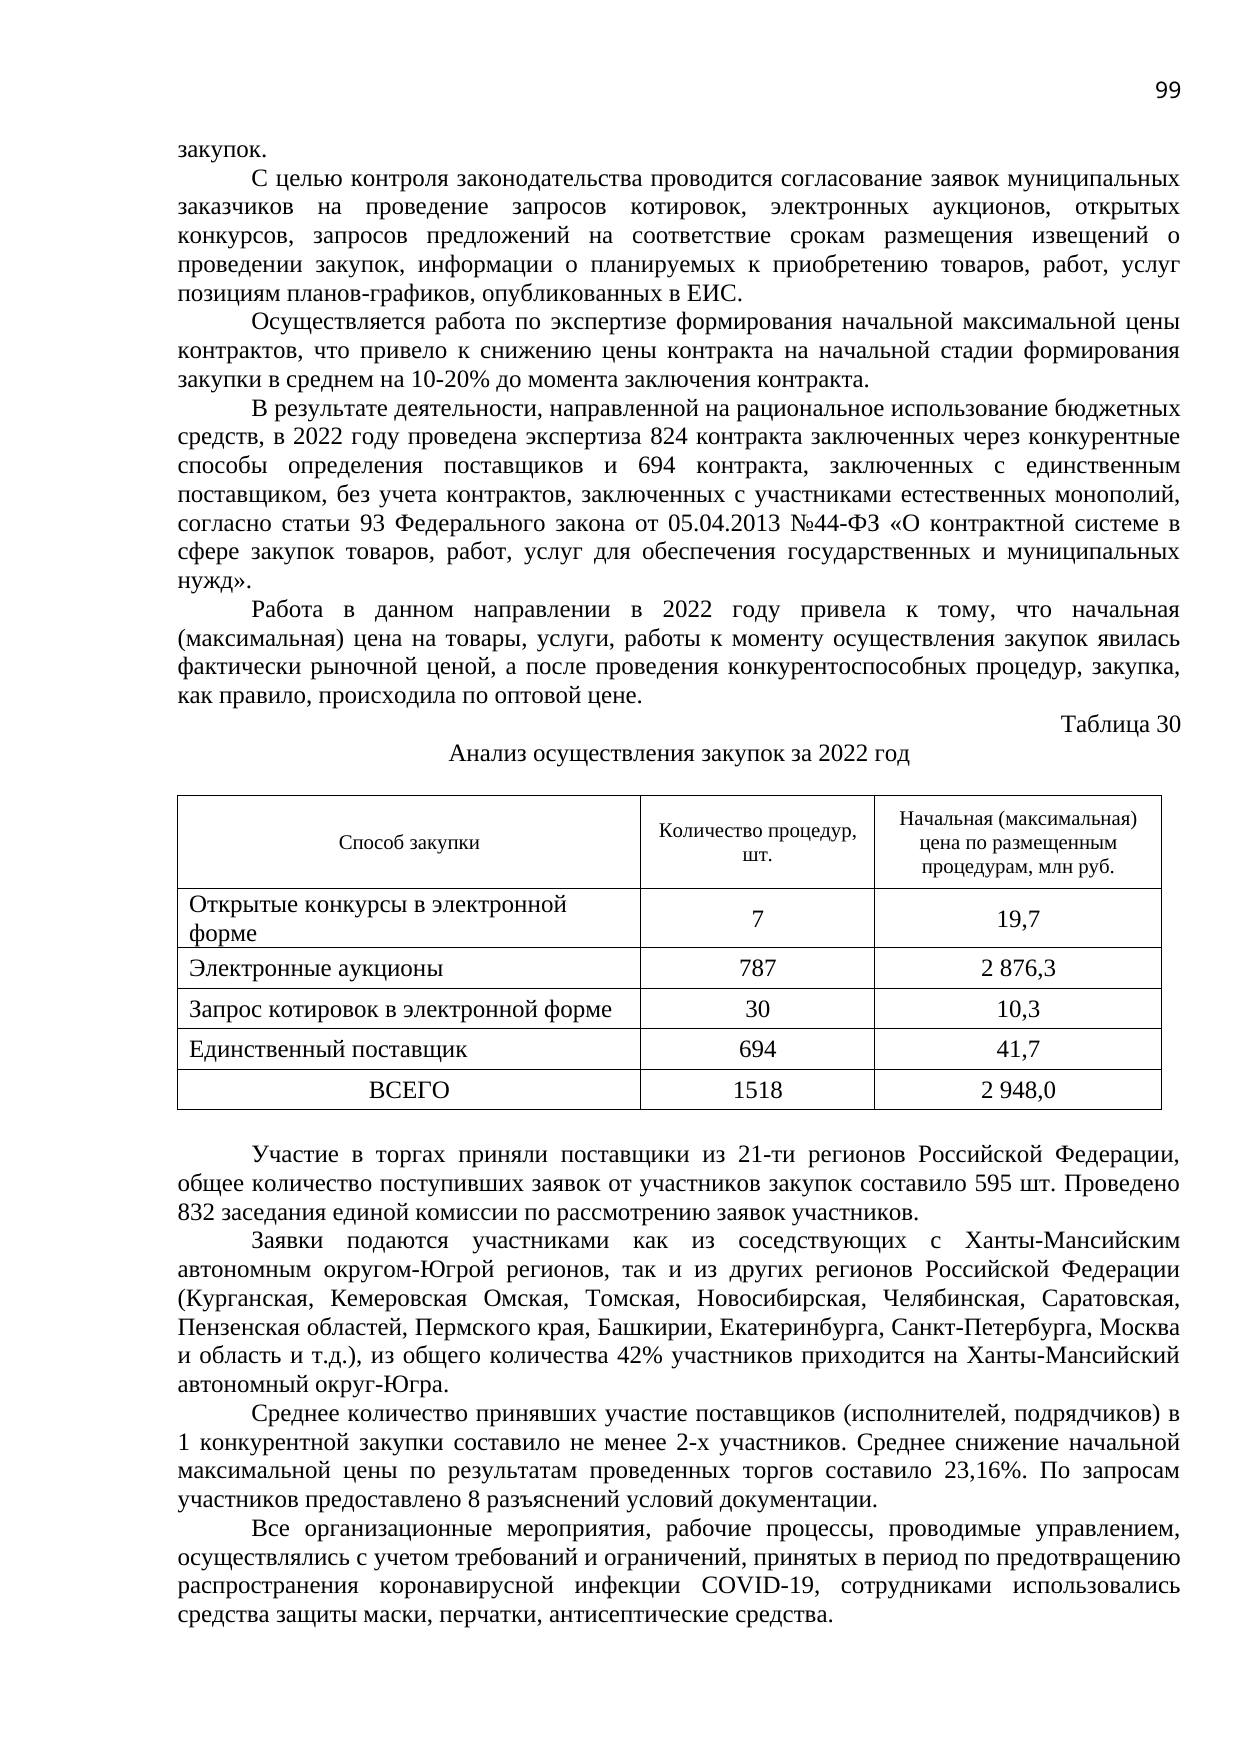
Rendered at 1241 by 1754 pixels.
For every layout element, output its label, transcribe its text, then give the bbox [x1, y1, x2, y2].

text Таблица 30 [177, 709, 1181, 738]
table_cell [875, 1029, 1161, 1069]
text С целью контроля законодательства проводится согласование заявок муниципальных заказчиков на проведение запросов котировок, электронных аукционов, открытых конкурсов, запросов предложений на соответствие срокам размещения извещений о проведении закупок, информации о планируемых к приобретению товаров, работ, услуг позициям планов-графиков, опубликованных в ЕИС. [177, 163, 1181, 306]
text В результате деятельности, направленной на рациональное использование бюджетных средств, в 2022 году проведена экспертиза 824 контракта заключенных через конкурентные способы определения поставщиков и 694 контракта, заключенных с единственным поставщиком, без учета контрактов, заключенных с участниками естественных монополий, согласно статьи 93 Федерального закона от 05.04.2013 №44-ФЗ «О контрактной системе в сфере закупок товаров, работ, услуг для обеспечения государственных и муниципальных нужд». [177, 393, 1181, 594]
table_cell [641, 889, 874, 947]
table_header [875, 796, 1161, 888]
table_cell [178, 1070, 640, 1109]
text Участие в торгах приняли поставщики из 21-ти регионов Российской Федерации, общее количество поступивших заявок от участников закупок составило 595 шт. Проведено 832 заседания единой комиссии по рассмотрению заявок участников. [177, 1139, 1181, 1225]
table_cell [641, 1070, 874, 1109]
text Среднее количество принявших участие поставщиков (исполнителей, подрядчиков) в 1 конкурентной закупки составило не менее 2-х участников. Среднее снижение начальной максимальной цены по результатам проведенных торгов составило 23,16%. По запросам участников предоставлено 8 разъяснений условий документации. [177, 1398, 1181, 1513]
text Анализ осуществления закупок за 2022 год [177, 738, 1181, 766]
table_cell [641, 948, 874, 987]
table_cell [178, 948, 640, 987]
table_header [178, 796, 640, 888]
text Работа в данном направлении в 2022 году привела к тому, что начальная (максимальная) цена на товары, услуги, работы к моменту осуществления закупок явилась фактически рыночной ценой, а после проведения конкурентоспособных процедур, закупка, как правило, происходила по оптовой цене. [177, 594, 1181, 709]
text Заявки подаются участниками как из соседствующих с Ханты-Мансийским автономным округом-Югрой регионов, так и из других регионов Российской Федерации (Курганская, Кемеровская Омская, Томская, Новосибирская, Челябинская, Саратовская, Пензенская областей, Пермского края, Башкирии, Екатеринбурга, Санкт-Петербурга, Москва и область и т.д.), из общего количества 42% участников приходится на Ханты-Мансийский автономный округ-Югра. [177, 1225, 1181, 1398]
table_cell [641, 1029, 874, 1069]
text Все организационные мероприятия, рабочие процессы, проводимые управлением, осуществлялись с учетом требований и ограничений, принятых в период по предотвращению распространения коронавирусной инфекции COVID-19, сотрудниками использовались средства защиты маски, перчатки, антисептические средства. [177, 1513, 1181, 1628]
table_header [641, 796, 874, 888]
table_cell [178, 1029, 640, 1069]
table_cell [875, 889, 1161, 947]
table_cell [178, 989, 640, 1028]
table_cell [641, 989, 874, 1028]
text Осуществляется работа по экспертизе формирования начальной максимальной цены контрактов, что привело к снижению цены контракта на начальной стадии формирования закупки в среднем на 10-20% до момента заключения контракта. [177, 306, 1181, 393]
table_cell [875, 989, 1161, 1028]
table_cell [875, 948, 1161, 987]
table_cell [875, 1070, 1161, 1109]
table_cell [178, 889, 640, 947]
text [177, 134, 1181, 163]
